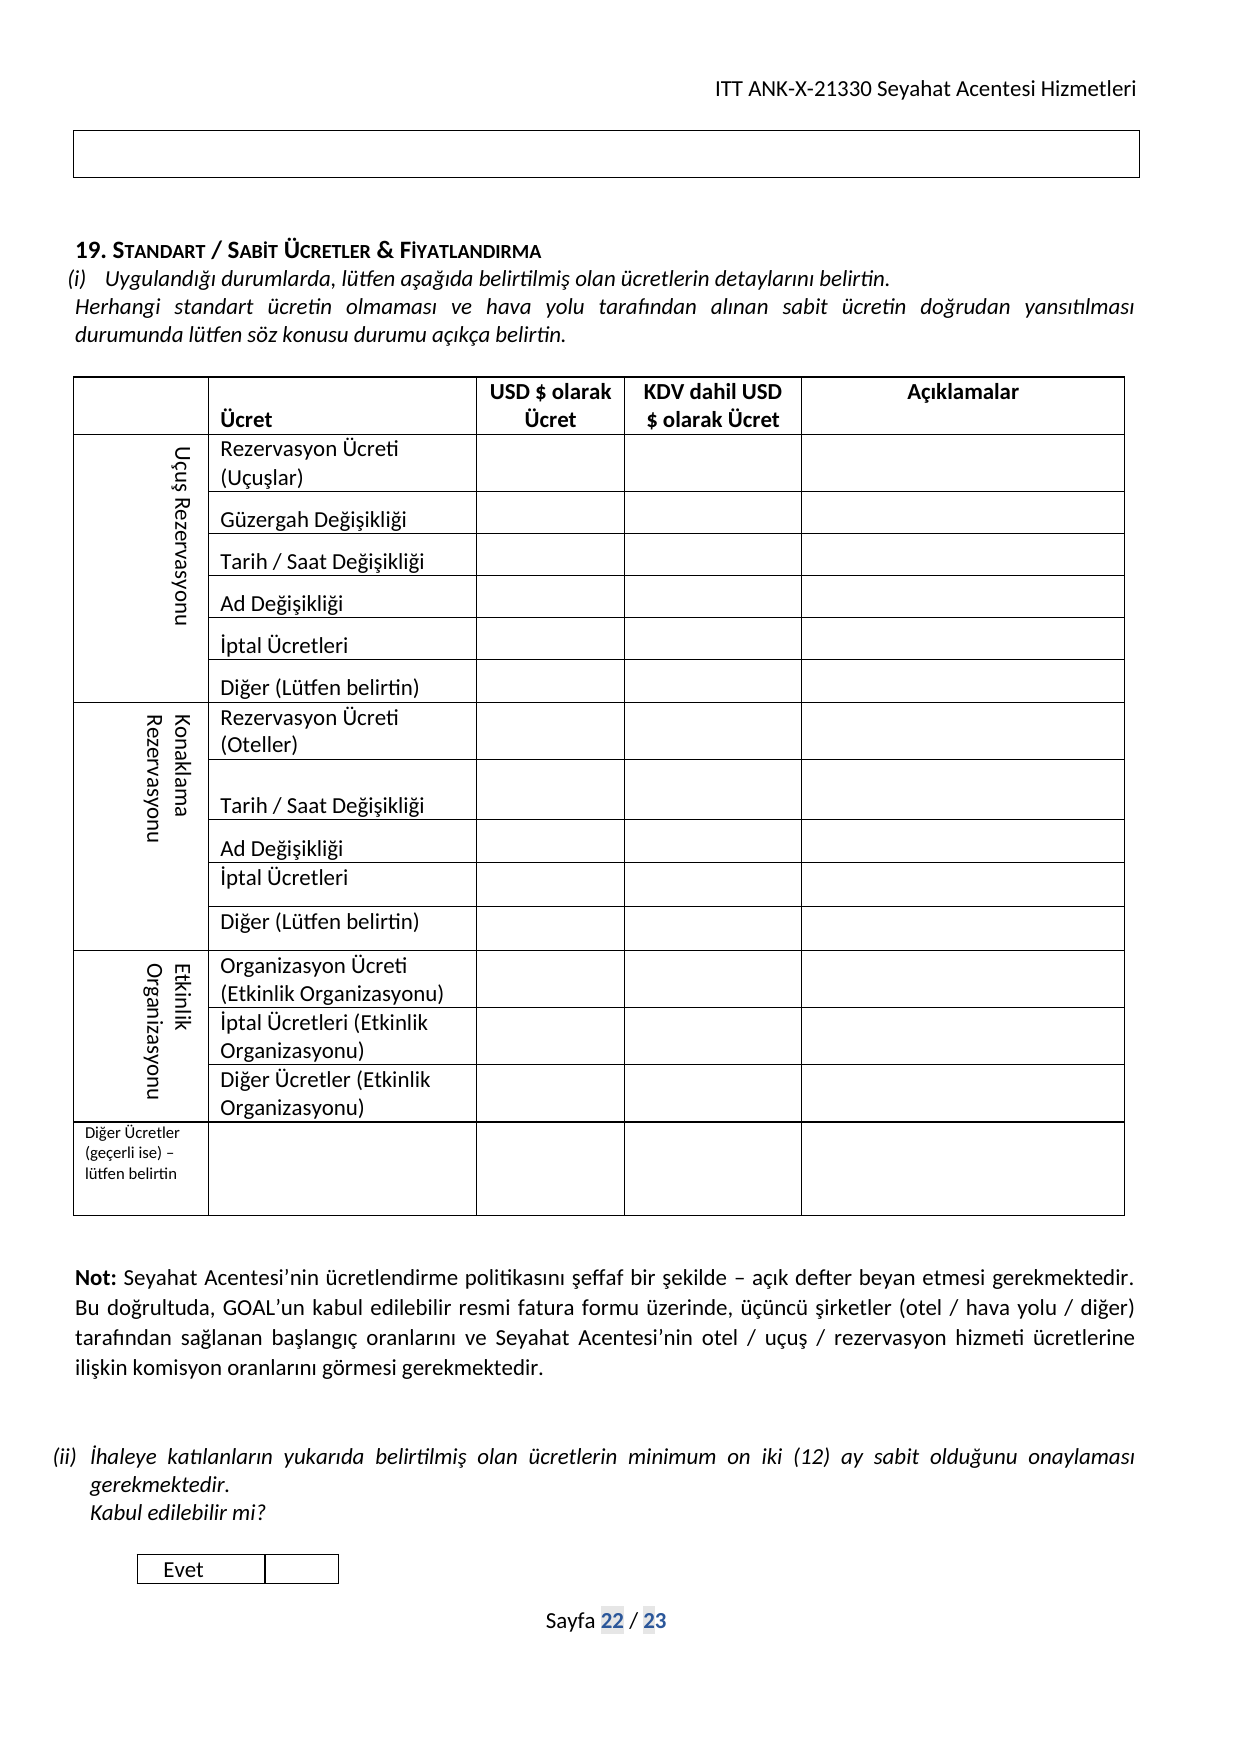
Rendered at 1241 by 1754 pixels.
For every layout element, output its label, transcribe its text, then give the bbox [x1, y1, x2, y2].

table_cell [802, 1065, 1124, 1121]
table_cell Konaklama Rezervasyonu [74, 703, 208, 950]
table_cell [477, 1123, 624, 1215]
table_cell Diğer Ücretler (Etkinlik Organizasyonu) [209, 1065, 476, 1121]
table_header Açıklamalar [802, 378, 1124, 433]
table_cell Diğer Ücretler (geçerli ise) – lütfen belirtin [74, 1123, 208, 1215]
table_cell İptal Ücretleri [209, 863, 476, 906]
table_cell Ad Değişikliği [209, 820, 476, 862]
table_cell Diğer (Lütfen belirtin) [209, 907, 476, 950]
table_cell [477, 660, 624, 702]
table_cell [802, 435, 1124, 491]
table_cell [209, 1123, 476, 1215]
table_cell [802, 703, 1124, 759]
table_cell [802, 907, 1124, 950]
table_cell [802, 618, 1124, 659]
table_cell [625, 618, 801, 659]
table_cell Rezervasyon Ücreti (Uçuşlar) [209, 435, 476, 491]
table_cell [802, 576, 1124, 617]
table_cell [477, 820, 624, 862]
table_cell [477, 576, 624, 617]
table_cell [625, 1008, 801, 1064]
table_cell [625, 576, 801, 617]
table_header KDV dahil USD $ olarak Ücret [625, 378, 801, 433]
table_header Ücret [209, 378, 476, 433]
table_cell [477, 760, 624, 819]
table_cell [625, 534, 801, 575]
table_cell [802, 951, 1124, 1007]
table_cell [477, 435, 624, 491]
table_cell [802, 534, 1124, 575]
table_cell İptal Ücretleri (Etkinlik Organizasyonu) [209, 1008, 476, 1064]
table_header [266, 1555, 338, 1583]
table_cell [802, 863, 1124, 906]
table_cell [477, 1008, 624, 1064]
table_cell İptal Ücretleri [209, 618, 476, 659]
table_cell [625, 435, 801, 491]
table_cell [477, 1065, 624, 1121]
table_cell Tarih / Saat Değişikliği [209, 534, 476, 575]
table_header [74, 378, 208, 433]
table_cell [625, 1065, 801, 1121]
table_cell [477, 492, 624, 533]
table_header USD $ olarak Ücret [477, 378, 624, 433]
table_cell Güzergah Değişikliği [209, 492, 476, 533]
list Uygulandığı durumlarda, lütfen aşağıda belirtilmiş olan ücretlerin detaylarını belirtin. [67, 264, 1137, 292]
table_cell [477, 951, 624, 1007]
table_cell Rezervasyon Ücreti (Oteller) [209, 703, 476, 759]
table_cell [625, 820, 801, 862]
table_cell [477, 534, 624, 575]
table_cell [477, 863, 624, 906]
table_cell [625, 760, 801, 819]
table_cell [625, 863, 801, 906]
table_cell Etkinlik Organizasyonu [74, 951, 208, 1121]
text Not: Seyahat Acentesi’nin ücretlendirme politikasını şeffaf bir şekilde – açık defter beyan etmesi gerekmektedir. Bu doğrultuda, GOAL’un kabul edilebilir resmi fatura formu üzerinde, üçüncü şirketler (otel / hava yolu / diğer) tarafından sağlanan başlangıç oranlarını ve Seyahat Acentesi’nin otel / uçuş / rezervasyon hizmeti ücretlerine ilişkin komisyon oranlarını görmesi gerekmektedir. [75, 1263, 1137, 1382]
table_cell [477, 907, 624, 950]
table_cell Tarih / Saat Değişikliği [209, 760, 476, 819]
list İhaleye katılanların yukarıda belirtilmiş olan ücretlerin minimum on iki (12) ay sabit olduğunu onaylaması gerekmektedir. [52, 1442, 1137, 1498]
table_cell [625, 951, 801, 1007]
table_cell [802, 760, 1124, 819]
table_cell [625, 492, 801, 533]
text Kabul edilebilir mi? [90, 1498, 1137, 1526]
table_cell Uçuş Rezervasyonu [74, 435, 208, 702]
table_cell [625, 660, 801, 702]
table_cell [625, 1123, 801, 1215]
table_cell [802, 1008, 1124, 1064]
table_cell [802, 492, 1124, 533]
table_cell [477, 618, 624, 659]
list Standart / Sabit Ücretler & Fiyatlandırma [75, 234, 1137, 264]
table_header Evet [138, 1555, 264, 1583]
table_cell [802, 660, 1124, 702]
table_cell Ad Değişikliği [209, 576, 476, 617]
list Herhangi standart ücretin olmaması ve hava yolu tarafından alınan sabit ücretin doğrudan yansıtılması durumunda lütfen söz konusu durumu açıkça belirtin. [75, 292, 1137, 348]
table_cell [625, 703, 801, 759]
table_cell Diğer (Lütfen belirtin) [209, 660, 476, 702]
table_cell Organizasyon Ücreti (Etkinlik Organizasyonu) [209, 951, 476, 1007]
table_cell [802, 820, 1124, 862]
table_cell [802, 1123, 1124, 1215]
table_cell [625, 907, 801, 950]
table_cell [477, 703, 624, 759]
